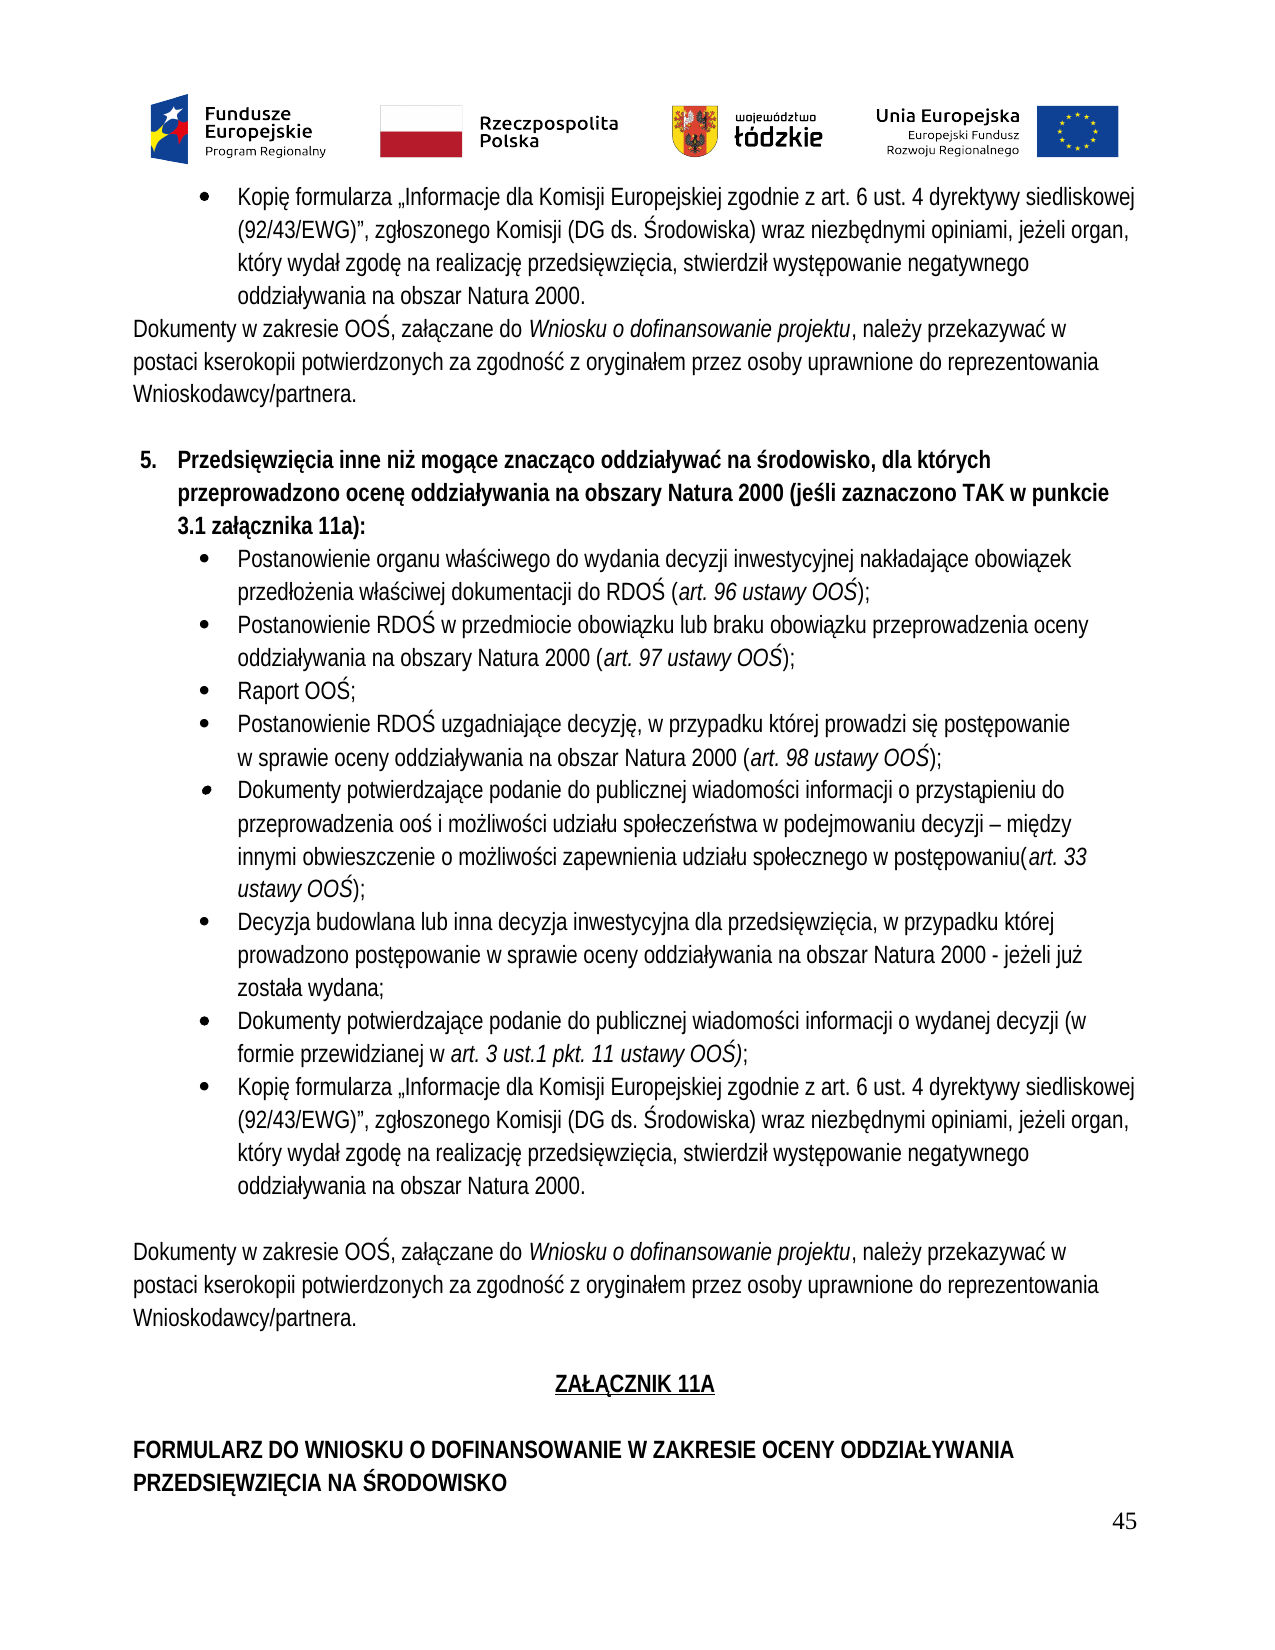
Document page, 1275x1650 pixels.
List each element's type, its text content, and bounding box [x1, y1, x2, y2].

list Dokumenty potwierdzające podanie do publicznej wiadomości informacji o przystąpieniu do przeprowadzenia ooś i możliwości udziału społeczeństwa w podejmowaniu decyzji – między innymi obwieszczenie o możliwości zapewnienia udziału społecznego w postępowaniu(art. 33 ustawy OOŚ); [200, 775, 1137, 903]
picture [132, 76, 1137, 182]
text Dokumenty w zakresie OOŚ, załączane do Wniosku o dofinansowanie projektu, należy przekazywać w postaci kserokopii potwierdzonych za zgodność z oryginałem przez osoby uprawnione do reprezentowania Wnioskodawcy/partnera. [133, 1237, 1137, 1332]
list Postanowienie RDOŚ w przedmiocie obowiązku lub braku obowiązku przeprowadzenia oceny oddziaływania na obszary Natura 2000 (art. 97 ustawy OOŚ); [200, 610, 1137, 672]
list Raport OOŚ; [200, 676, 1137, 705]
list Dokumenty potwierdzające podanie do publicznej wiadomości informacji o wydanej decyzji (w formie przewidzianej w art. 3 ust.1 pkt. 11 ustawy OOŚ); [200, 1006, 1137, 1068]
list Kopię formularza „Informacje dla Komisji Europejskiej zgodnie z art. 6 ust. 4 dyrektywy siedliskowej (92/43/EWG)”, zgłoszonego Komisji (DG ds. Środowiska) wraz niezbędnymi opiniami, jeżeli organ, który wydał zgodę na realizację przedsięwzięcia, stwierdził występowanie negatywnego oddziaływania na obszar Natura 2000. [200, 1072, 1137, 1200]
list Postanowienie organu właściwego do wydania decyzji inwestycyjnej nakładające obowiązek przedłożenia właściwej dokumentacji do RDOŚ (art. 96 ustawy OOŚ); [200, 544, 1137, 606]
list Decyzja budowlana lub inna decyzja inwestycyjna dla przedsięwzięcia, w przypadku której prowadzono postępowanie w sprawie oceny oddziaływania na obszar Natura 2000 - jeżeli już została wydana; [200, 907, 1137, 1002]
text ZAŁĄCZNIK 11A [133, 1369, 1137, 1397]
list Postanowienie RDOŚ uzgadniające decyzję, w przypadku której prowadzi się postępowanie w sprawie oceny oddziaływania na obszar Natura 2000 (art. 98 ustawy OOŚ); [200, 709, 1137, 771]
list Kopię formularza „Informacje dla Komisji Europejskiej zgodnie z art. 6 ust. 4 dyrektywy siedliskowej (92/43/EWG)”, zgłoszonego Komisji (DG ds. Środowiska) wraz niezbędnymi opiniami, jeżeli organ, który wydał zgodę na realizację przedsięwzięcia, stwierdził występowanie negatywnego oddziaływania na obszar Natura 2000. [200, 182, 1137, 309]
text Dokumenty w zakresie OOŚ, załączane do Wniosku o dofinansowanie projektu, należy przekazywać w postaci kserokopii potwierdzonych za zgodność z oryginałem przez osoby uprawnione do reprezentowania Wnioskodawcy/partnera. [133, 314, 1137, 408]
list Przedsięwzięcia inne niż mogące znacząco oddziaływać na środowisko, dla których przeprowadzono ocenę oddziaływania na obszary Natura 2000 (jeśli zaznaczono TAK w punkcie 3.1 załącznika 11a): [140, 445, 1137, 540]
text FORMULARZ DO WNIOSKU O DOFINANSOWANIE W ZAKRESIE OCENY ODDZIAŁYWANIA PRZEDSIĘWZIĘCIA NA ŚRODOWISKO [133, 1434, 1137, 1496]
